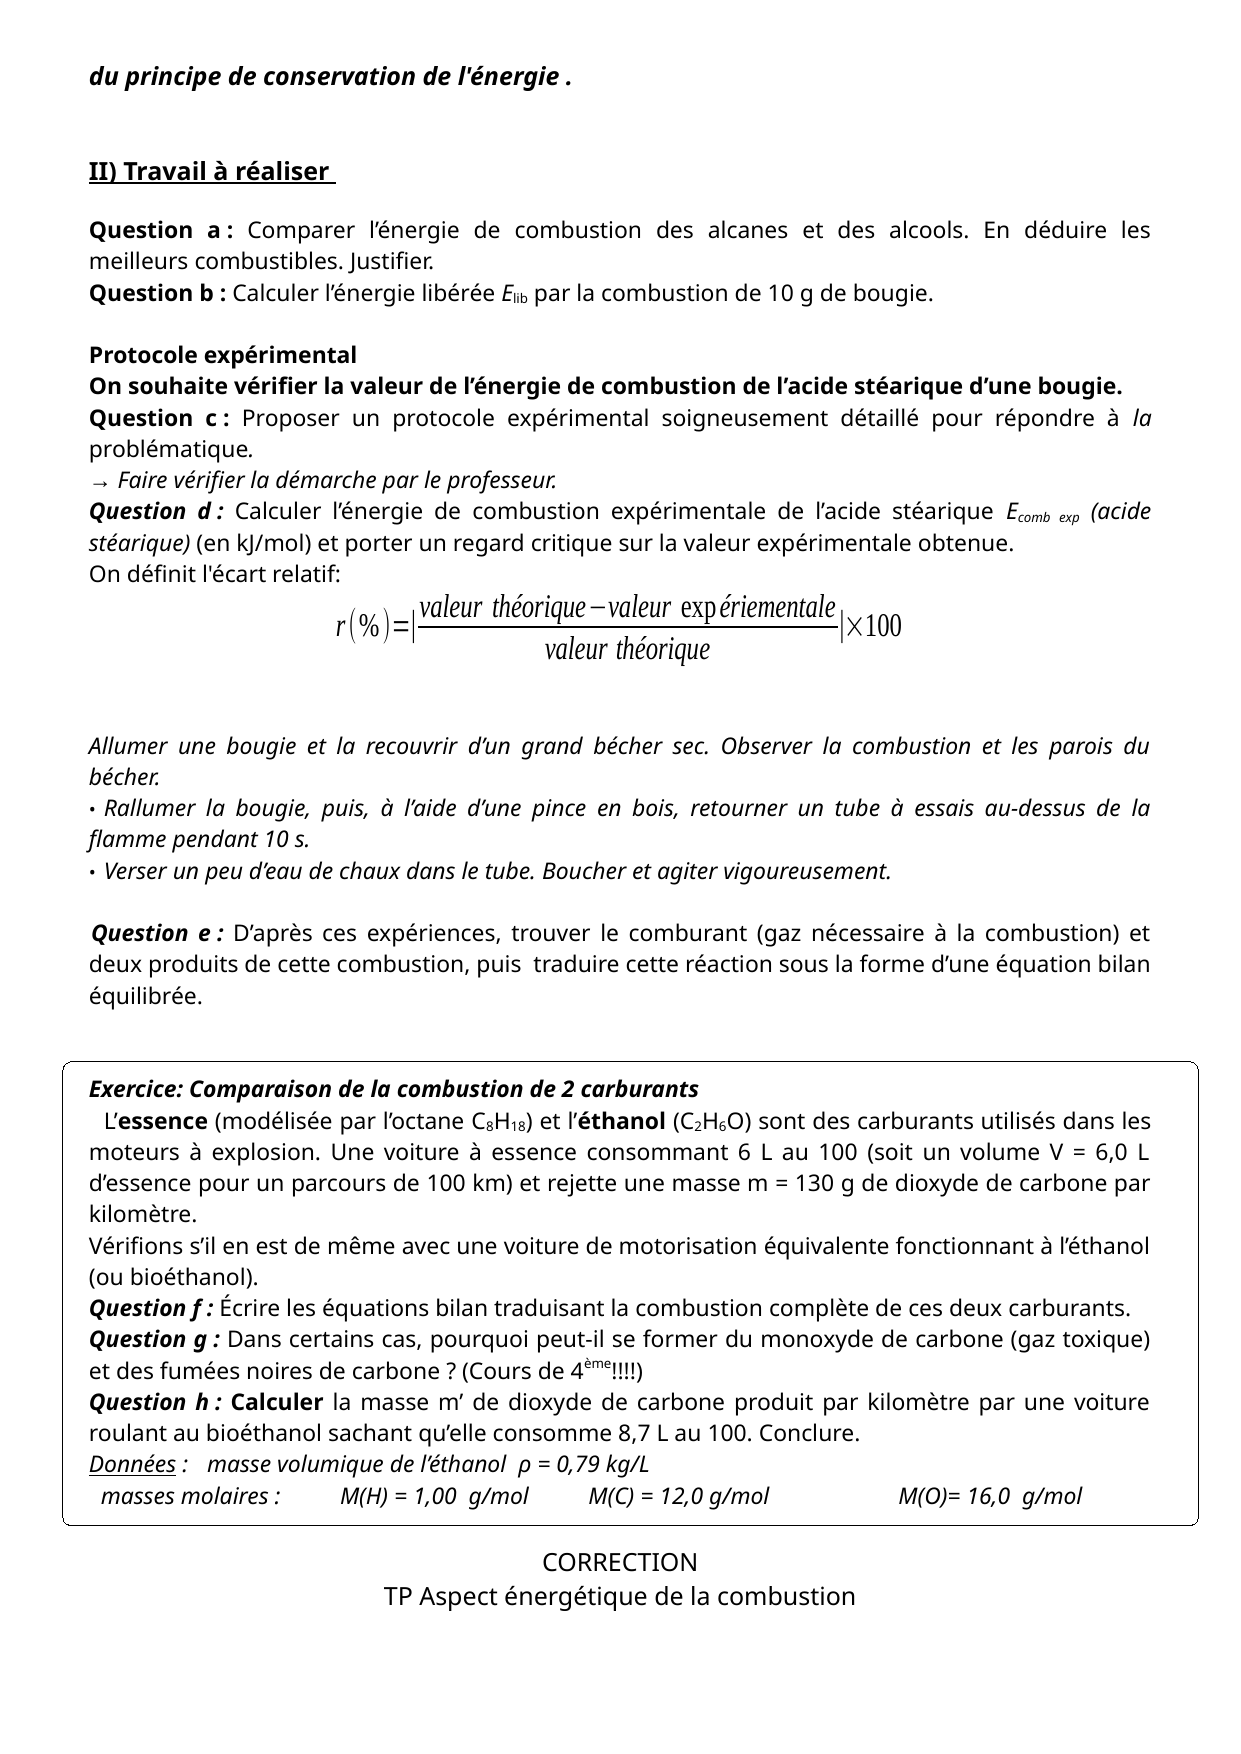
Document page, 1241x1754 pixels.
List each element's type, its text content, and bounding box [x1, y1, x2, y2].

text Vérifions s’il en est de même avec une voiture de motorisation équivalente fonctionnant à l’éthanol (ou bioéthanol). [89, 1229, 1152, 1292]
list Rallumer la bougie, puis, à l’aide d’une pince en bois, retourner un tube à essais au-dessus de la flamme pendant 10 s. [89, 792, 1152, 854]
text Question g : Dans certains cas, pourquoi peut-il se former du monoxyde de carbone (gaz toxique) et des fumées noires de carbone ? (Cours de 4ème!!!!) [89, 1323, 1152, 1386]
text Données : masse volumique de l’éthanol ρ = 0,79 kg/L [89, 1448, 1152, 1479]
text Question h : Calculer la masse m’ de dioxyde de carbone produit par kilomètre par une voiture roulant au bioéthanol sachant qu’elle consomme 8,7 L au 100. Conclure. [89, 1386, 1152, 1448]
text On définit l'écart relatif: [89, 558, 1152, 589]
text Allumer une bougie et la recouvrir d’un grand bécher sec. Observer la combustion et les parois du bécher. [89, 729, 1152, 792]
text Question d : Calculer l’énergie de combustion expérimentale de l’acide stéarique Ecomb exp (acide stéarique) (en kJ/mol) et porter un regard critique sur la valeur expérimentale obtenue. [89, 495, 1152, 558]
text CORRECTION [89, 1545, 1152, 1579]
list Verser un peu d’eau de chaux dans le tube. Boucher et agiter vigoureusement. [89, 854, 1152, 886]
text On souhaite vérifier la valeur de l’énergie de combustion de l’acide stéarique d’une bougie. [89, 370, 1152, 401]
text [89, 59, 1152, 93]
text Question b : Calculer l’énergie libérée Elib par la combustion de 10 g de bougie. [89, 276, 1152, 308]
text masses molaires : M(H) = 1,00 g/mol M(C) = 12,0 g/mol M(O)= 16,0 g/mol [89, 1479, 1152, 1511]
text → Faire vérifier la démarche par le professeur. [89, 464, 1152, 495]
text Exercice: Comparaison de la combustion de 2 carburants [89, 1073, 1152, 1104]
text Question c : Proposer un protocole expérimental soigneusement détaillé pour répondre à la problématique. [89, 401, 1152, 464]
text Question e : D’après ces expériences, trouver le comburant (gaz nécessaire à la combustion) et deux produits de cette combustion, puis traduire cette réaction sous la forme d’une équation bilan équilibrée. [89, 917, 1152, 1011]
text II) Travail à réaliser [89, 153, 1152, 188]
text Protocole expérimental [89, 339, 1152, 370]
text L’essence (modélisée par l’octane C8H18) et l’éthanol (C2H6O) sont des carburants utilisés dans les moteurs à explosion. Une voiture à essence consommant 6 L au 100 (soit un volume V = 6,0 L d’essence pour un parcours de 100 km) et rejette une masse m = 130 g de dioxyde de carbone par kilomètre. [89, 1104, 1152, 1229]
text TP Aspect énergétique de la combustion [89, 1579, 1152, 1613]
text Question a : Comparer l’énergie de combustion des alcanes et des alcools. En déduire les meilleurs combustibles. Justifier. [89, 214, 1152, 276]
text Question f : Écrire les équations bilan traduisant la combustion complète de ces deux carburants. [89, 1292, 1152, 1323]
